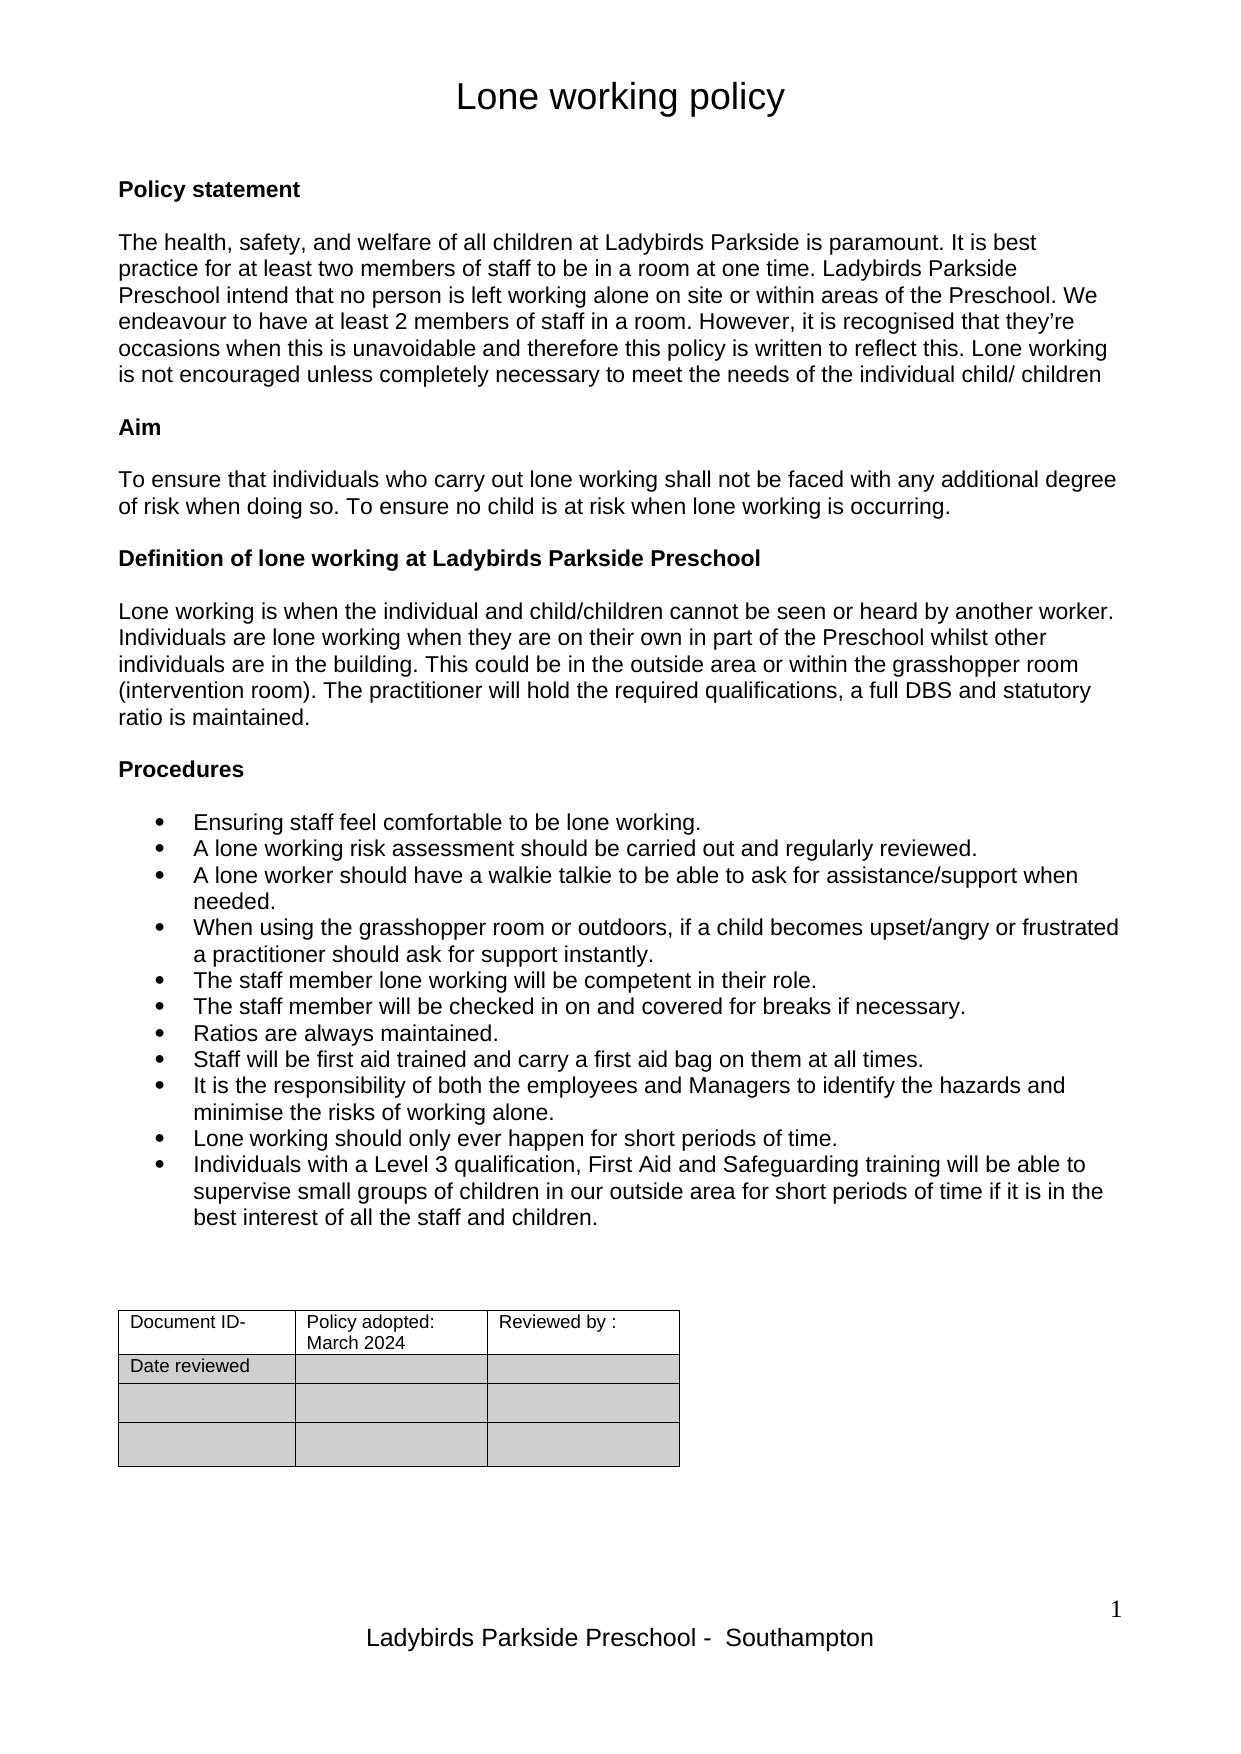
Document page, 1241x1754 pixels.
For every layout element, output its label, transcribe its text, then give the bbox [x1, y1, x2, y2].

table_cell [119, 1423, 295, 1466]
table_cell [488, 1355, 679, 1383]
text Policy statement [118, 176, 1122, 203]
text Aim [118, 413, 1122, 440]
table_header Document ID- [119, 1311, 295, 1354]
table_cell [488, 1384, 679, 1422]
text Lone working is when the individual and child/children cannot be seen or heard by another worker. Individuals are lone working when they are on their own in part of the Preschool whilst other individuals are in the building. This could be in the outside area or within the grasshopper room (intervention room). The practitioner will hold the required qualifications, a full DBS and statutory ratio is maintained. [118, 598, 1122, 730]
table_cell [296, 1355, 487, 1383]
text Definition of lone working at Ladybirds Parkside Preschool [118, 545, 1122, 572]
text The health, safety, and welfare of all children at Ladybirds Parkside is paramount. It is best practice for at least two members of staff to be in a room at one time. Ladybirds Parkside Preschool intend that no person is left working alone on site or within areas of the Preschool. We endeavour to have at least 2 members of staff in a room. However, it is recognised that they’re occasions when this is unavoidable and therefore this policy is written to reflect this. Lone working is not encouraged unless completely necessary to meet the needs of the individual child/ children [118, 229, 1122, 387]
text To ensure that individuals who carry out lone working shall not be faced with any additional degree of risk when doing so. To ensure no child is at risk when lone working is occurring. [118, 466, 1122, 519]
list A lone worker should have a walkie talkie to be able to ask for assistance/support when needed. [156, 862, 1122, 914]
text Procedures [118, 756, 1122, 782]
table_cell [296, 1423, 487, 1466]
list Individuals with a Level 3 qualification, First Aid and Safeguarding training will be able to supervise small groups of children in our outside area for short periods of time if it is in the best interest of all the staff and children. [156, 1151, 1122, 1231]
table_cell [488, 1423, 679, 1466]
list Ensuring staff feel comfortable to be lone working. [156, 809, 1122, 835]
table_header Reviewed by : [488, 1311, 679, 1354]
list The staff member will be checked in on and covered for breaks if necessary. [156, 993, 1122, 1020]
list When using the grasshopper room or outdoors, if a child becomes upset/angry or frustrated a practitioner should ask for support instantly. [156, 914, 1122, 967]
table_cell Date reviewed [119, 1355, 295, 1383]
table_cell [119, 1384, 295, 1422]
list It is the responsibility of both the employees and Managers to identify the hazards and minimise the risks of working alone. [156, 1072, 1122, 1125]
table_cell [296, 1384, 487, 1422]
list Ratios are always maintained. [156, 1020, 1122, 1046]
list Lone working should only ever happen for short periods of time. [156, 1125, 1122, 1151]
list The staff member lone working will be competent in their role. [156, 967, 1122, 993]
list A lone working risk assessment should be carried out and regularly reviewed. [156, 835, 1122, 862]
table_header Policy adopted: March 2024 [296, 1311, 487, 1354]
list Staff will be first aid trained and carry a first aid bag on them at all times. [156, 1046, 1122, 1072]
